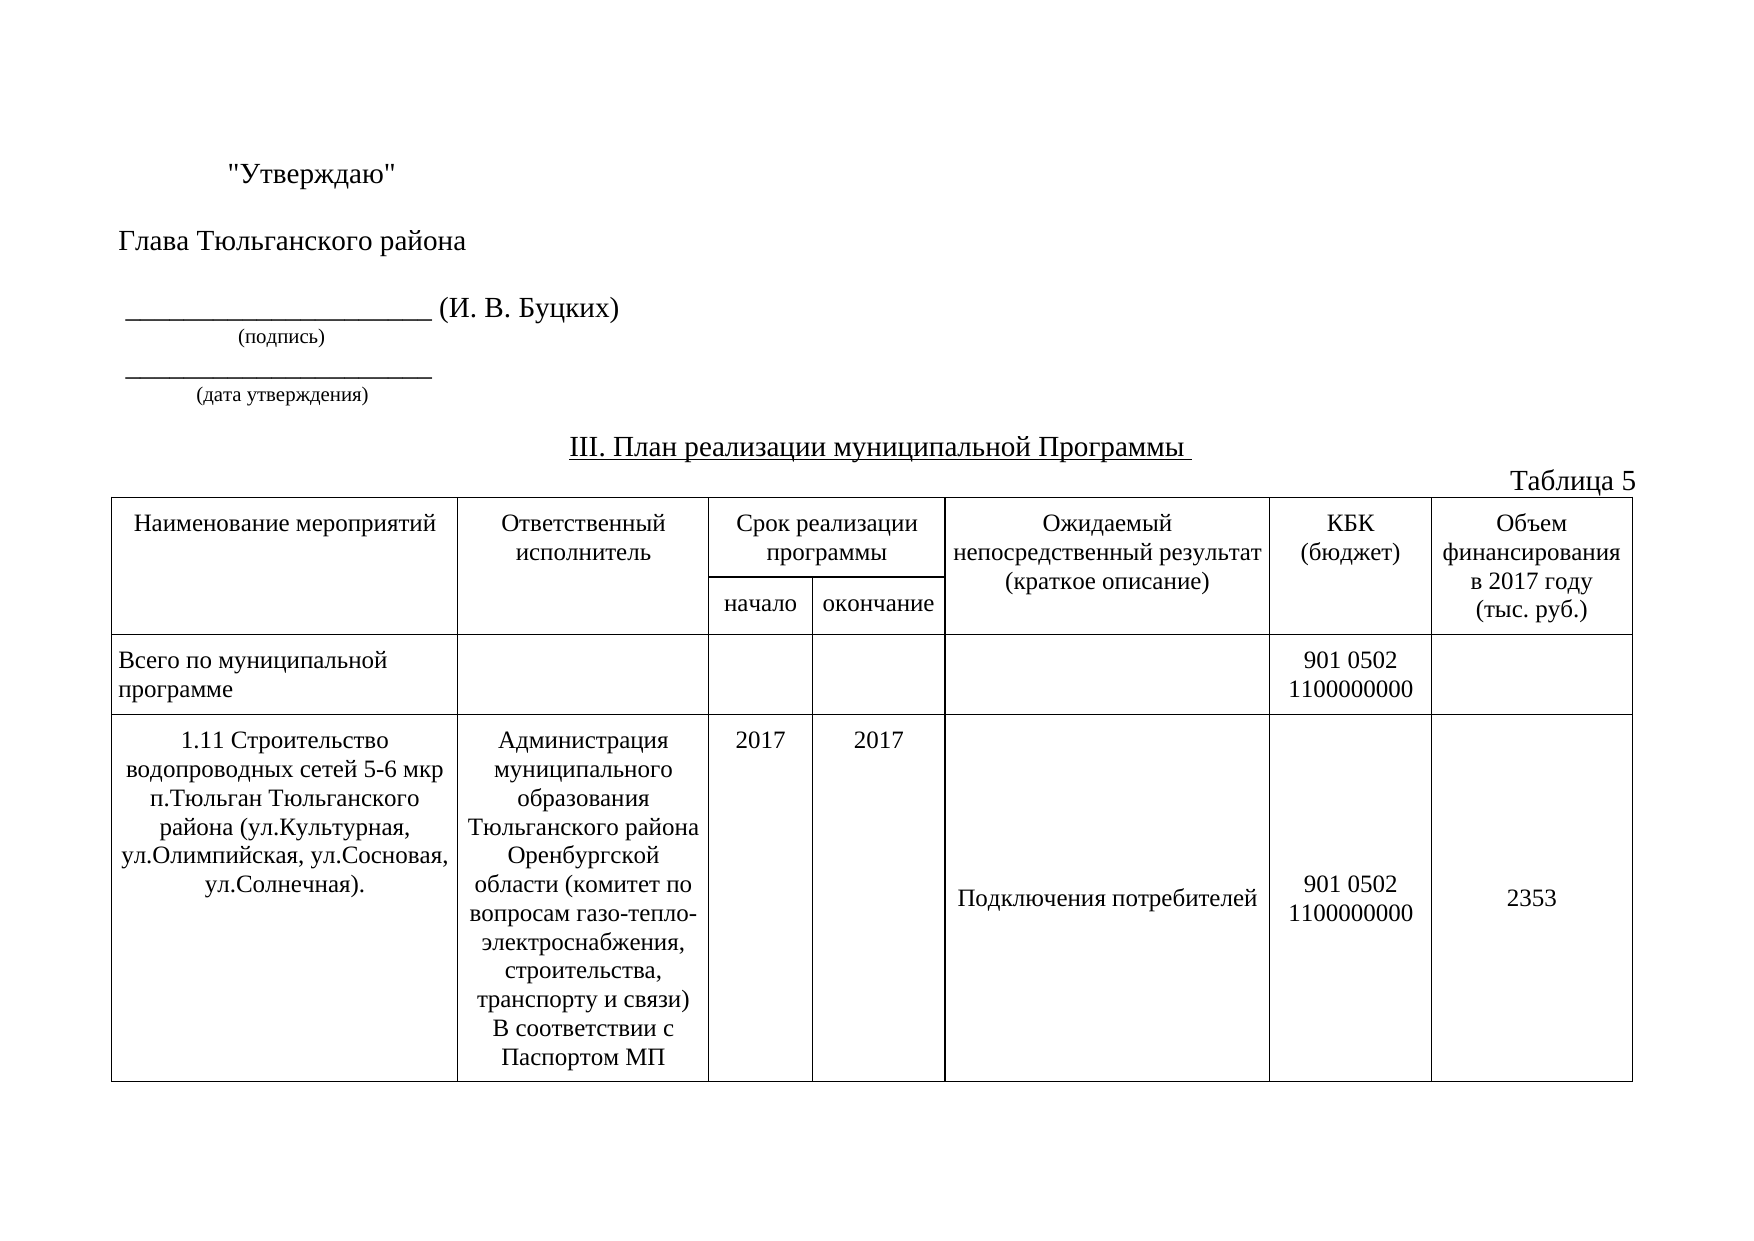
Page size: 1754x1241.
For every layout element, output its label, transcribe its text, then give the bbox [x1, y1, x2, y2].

table_header Объем финансирования в 2017 году (тыс. руб.) [1432, 498, 1632, 634]
table_header Ответственный исполнитель [458, 498, 708, 634]
table_cell [946, 635, 1269, 714]
table_cell окончание [813, 578, 944, 634]
table_header КБК (бюджет) [1270, 498, 1431, 634]
text _____________________ [118, 348, 1636, 382]
table_cell Подключения потребителей [946, 715, 1269, 1081]
text (подпись) [118, 324, 1636, 348]
text III. План реализации муниципальной Программы [118, 429, 1636, 463]
text _____________________ (И. В. Буцких) [118, 291, 1636, 324]
table_cell Всего по муниципальной программе [112, 635, 457, 714]
table_cell 1.11 Строительство водопроводных сетей 5-6 мкр п.Тюльган Тюльганского района (ул.Культурная, ул.Олимпийская, ул.Сосновая, ул.Солнечная). [112, 715, 457, 1081]
table_cell [709, 635, 812, 714]
table_cell 2017 [813, 715, 944, 1081]
table_cell [813, 635, 944, 714]
table_header Срок реализации программы [709, 498, 944, 576]
text Глава Тюльганского района [118, 223, 1636, 257]
table_cell 2353 [1432, 715, 1632, 1081]
table_header Ожидаемый непосредственный результат (краткое описание) [946, 498, 1269, 634]
table_cell 901 0502 1100000000 [1270, 635, 1431, 714]
table_cell 2017 [709, 715, 812, 1081]
table_cell [1432, 635, 1632, 714]
table_header Наименование мероприятий [112, 498, 457, 634]
table_cell [458, 635, 708, 714]
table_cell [458, 715, 708, 1081]
text (дата утверждения) [118, 382, 1636, 406]
table_cell начало [709, 578, 812, 634]
text "Утверждаю" [118, 156, 1636, 190]
table_cell 901 0502 1100000000 [1270, 715, 1431, 1081]
text Таблица 5 [118, 463, 1636, 497]
